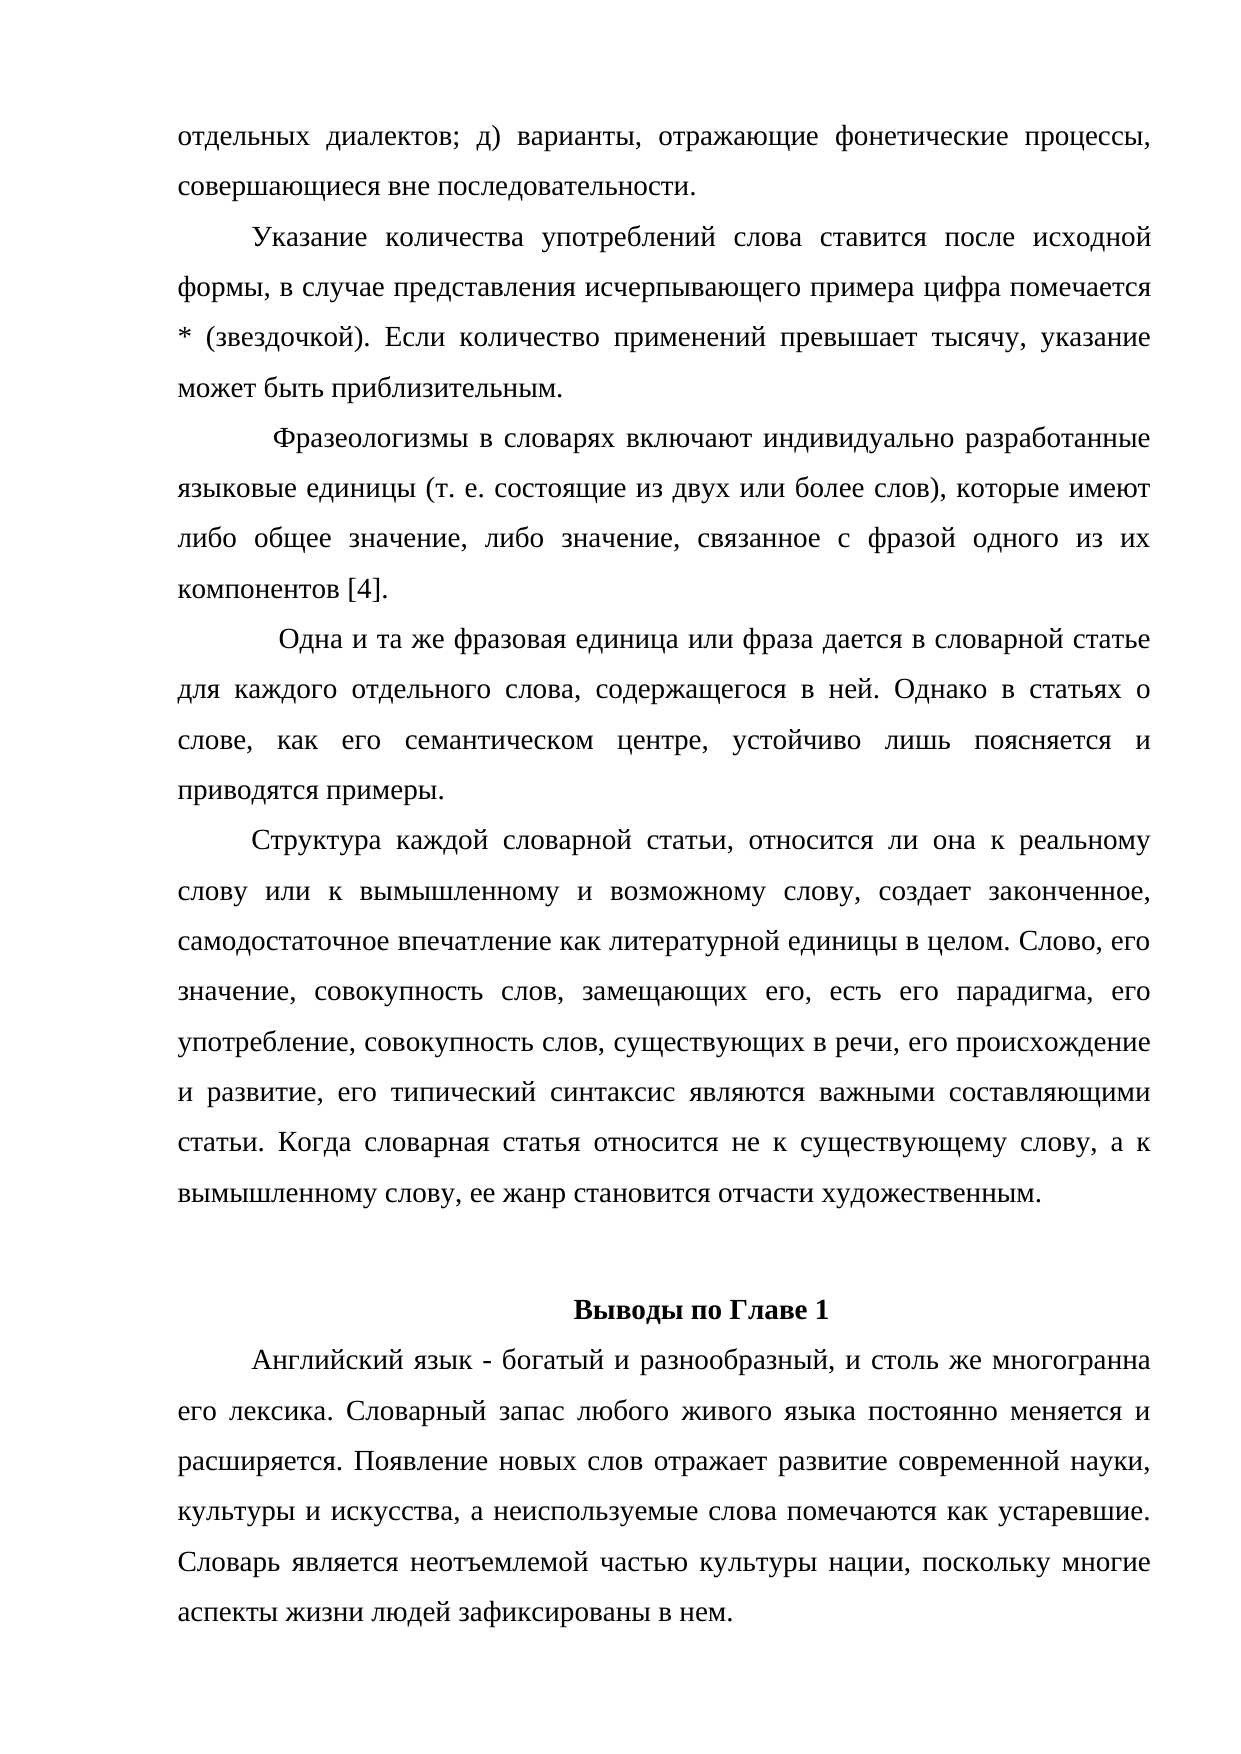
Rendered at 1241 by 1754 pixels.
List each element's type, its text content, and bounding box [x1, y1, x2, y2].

text Указание количества употреблений слова ставится после исходной формы, в случае представления исчерпывающего примера цифра помечается * (звездочкой). Если количество применений превышает тысячу, указание может быть приблизительным. [177, 219, 1152, 403]
text Фразеологизмы в словарях включают индивидуально разработанные языковые единицы (т. е. состоящие из двух или более слов), которые имеют либо общее значение, либо значение, связанное с фразой одного из их компонентов [4]. [177, 420, 1152, 604]
text Структура каждой словарной статьи, относится ли она к реальному слову или к вымышленному и возможному слову, создает законченное, самодостаточное впечатление как литературной единицы в целом. Слово, его значение, совокупность слов, замещающих его, есть его парадигма, его употребление, совокупность слов, существующих в речи, его происхождение и развитие, его типический синтаксис являются важными составляющими статьи. Когда словарная статья относится не к существующему слову, а к вымышленному слову, ее жанр становится отчасти художественным. [177, 822, 1152, 1208]
text Английский язык - богатый и разнообразный, и столь же многогранна его лексика. Словарный запас любого живого языка постоянно меняется и расширяется. Появление новых слов отражает развитие современной науки, культуры и искусства, а неиспользуемые слова помечаются как устаревшие. Словарь является неотъемлемой частью культуры нации, поскольку многие аспекты жизни людей зафиксированы в нем. [177, 1342, 1152, 1627]
text Одна и та же фразовая единица или фраза дается в словарной статье для каждого отдельного слова, содержащегося в ней. Однако в статьях о слове, как его семантическом центре, устойчиво лишь поясняется и приводятся примеры. [177, 621, 1152, 806]
subtitle Выводы по Главе 1 [177, 1292, 1152, 1326]
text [177, 118, 1152, 202]
